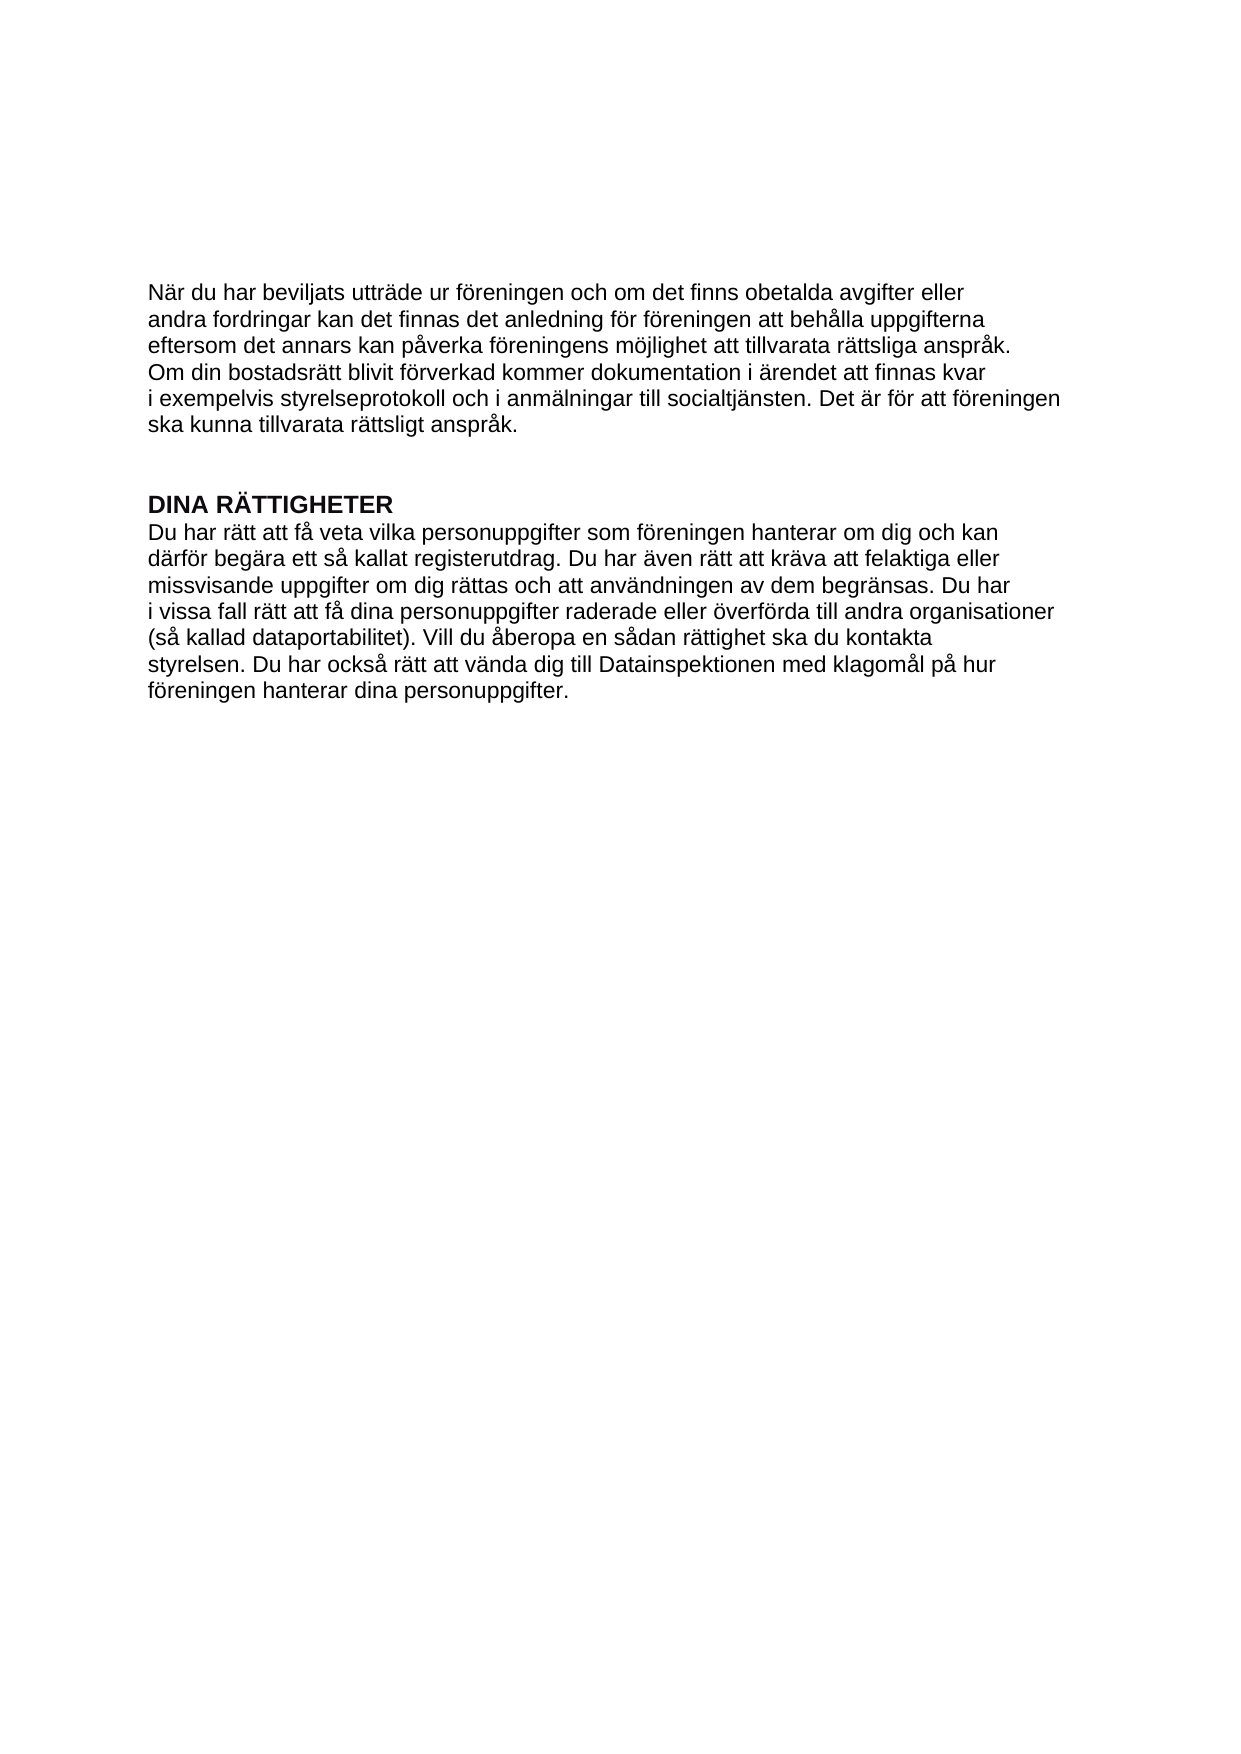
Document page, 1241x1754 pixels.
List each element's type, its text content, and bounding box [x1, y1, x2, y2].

text därför begära ett så kallat registerutdrag. Du har även rätt att kräva att felaktiga eller [148, 545, 1093, 572]
text DINA RÄTTIGHETER [148, 490, 1093, 519]
text andra fordringar kan det finnas det anledning för föreningen att behålla uppgifterna [148, 306, 1093, 332]
text När du har beviljats utträde ur föreningen och om det finns obetalda avgifter eller [148, 279, 1093, 306]
text i exempelvis styrelseprotokoll och i anmälningar till socialtjänsten. Det är för att föreningen [148, 385, 1093, 411]
text (så kallad dataportabilitet). Vill du åberopa en sådan rättighet ska du kontakta [148, 624, 1093, 651]
text eftersom det annars kan påverka föreningens möjlighet att tillvarata rättsliga anspråk. [148, 332, 1093, 358]
text föreningen hanterar dina personuppgifter. [148, 677, 1093, 703]
text ska kunna tillvarata rättsligt anspråk. [148, 411, 1093, 437]
text missvisande uppgifter om dig rättas och att användningen av dem begränsas. Du har [148, 572, 1093, 598]
text Om din bostadsrätt blivit förverkad kommer dokumentation i ärendet att finnas kvar [148, 358, 1093, 385]
text Du har rätt att få veta vilka personuppgifter som föreningen hanterar om dig och kan [148, 519, 1093, 545]
text i vissa fall rätt att få dina personuppgifter raderade eller överförda till andra organisationer [148, 598, 1093, 624]
text styrelsen. Du har också rätt att vända dig till Datainspektionen med klagomål på hur [148, 651, 1093, 677]
